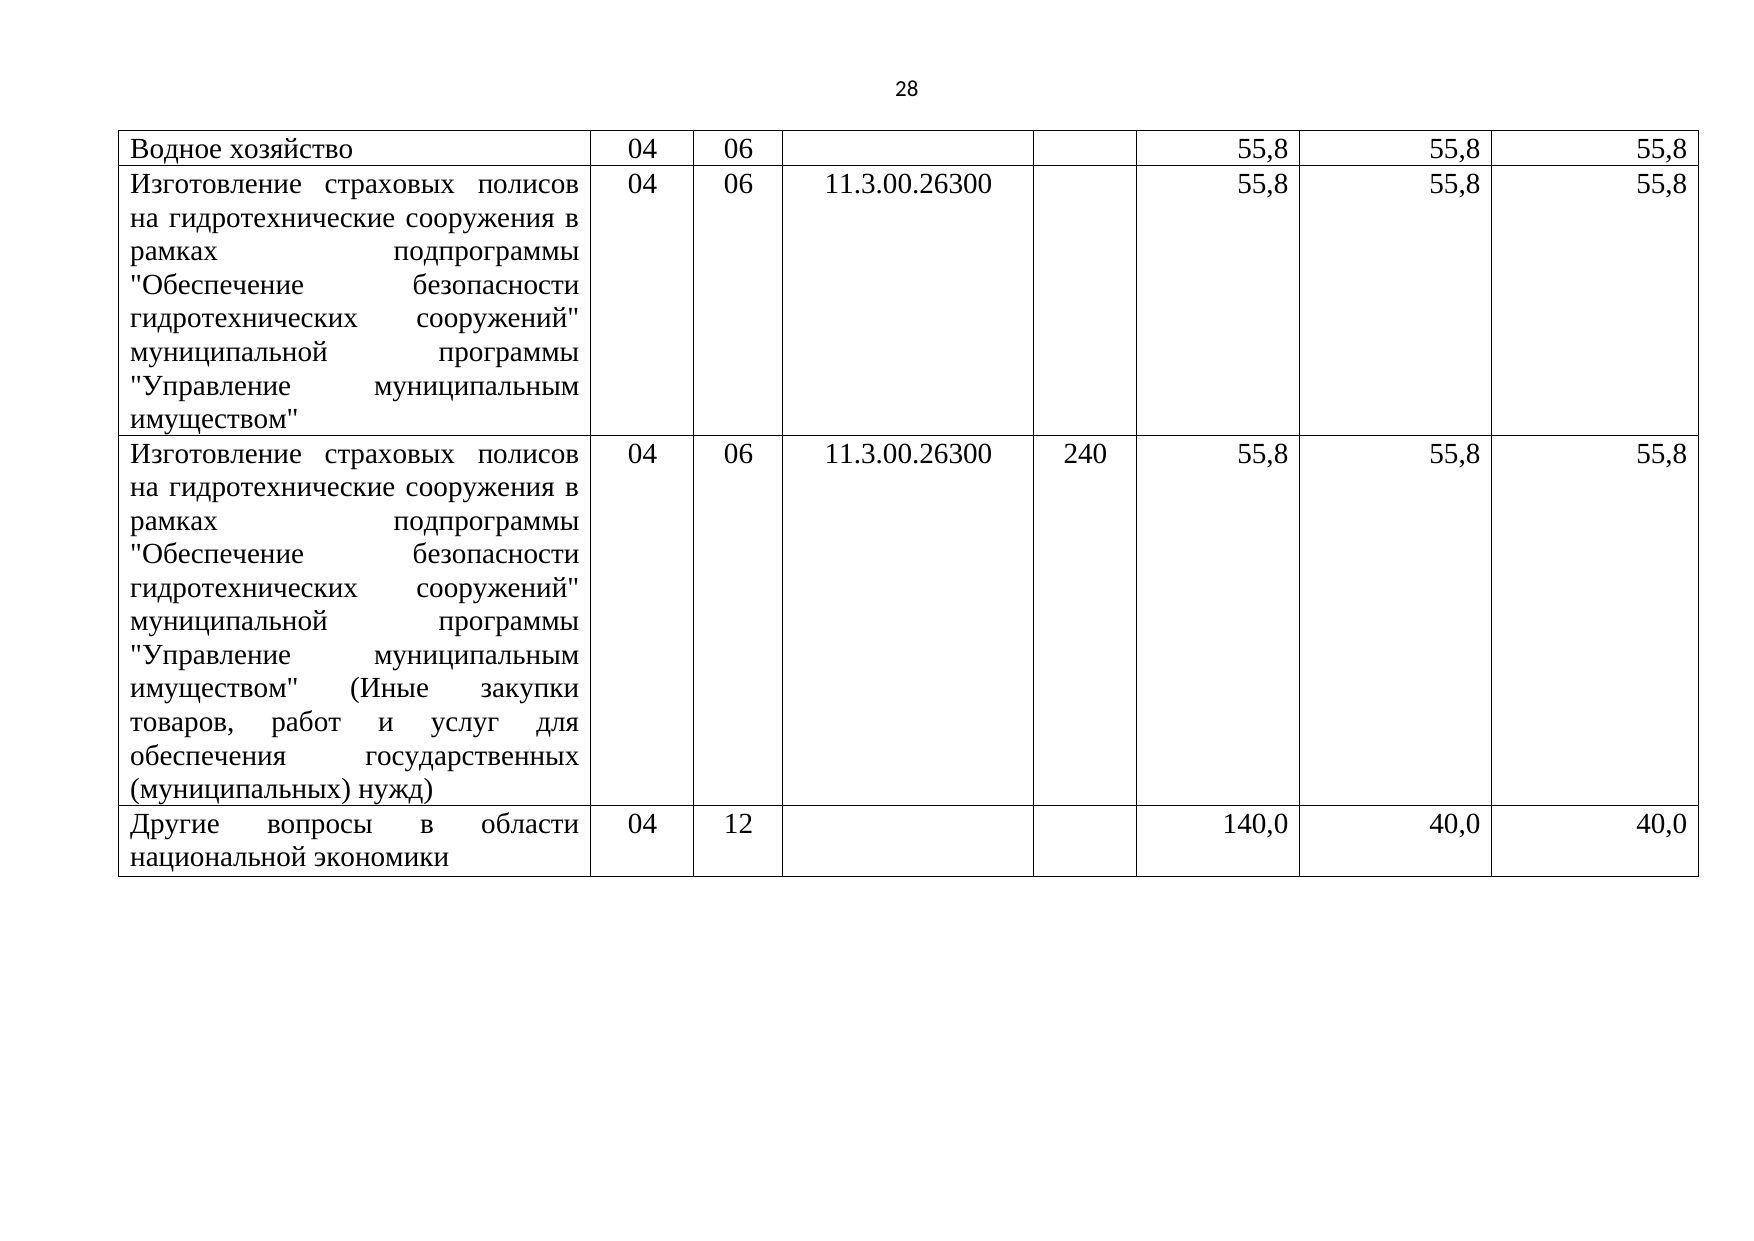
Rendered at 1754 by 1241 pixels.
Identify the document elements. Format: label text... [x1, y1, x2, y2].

table_cell 40,0 [1492, 806, 1698, 876]
table_cell [1034, 131, 1136, 165]
table_cell 55,8 [1137, 131, 1299, 165]
table_cell 04 [591, 436, 693, 805]
table_cell [783, 131, 1033, 165]
table_cell [783, 806, 1033, 876]
table_cell 55,8 [1300, 166, 1491, 435]
table_cell Изготовление страховых полисов на гидротехнические сооружения в рамках подпрограммы "Обеспечение безопасности гидротехнических сооружений" муниципальной программы "Управление муниципальным имуществом" [119, 166, 590, 435]
table_cell [1034, 166, 1136, 435]
table_cell 04 [591, 806, 693, 876]
table_cell [1034, 806, 1136, 876]
table_cell 11.3.00.26300 [783, 166, 1033, 435]
table_cell 55,8 [1300, 131, 1491, 165]
table_cell 55,8 [1492, 131, 1698, 165]
table_cell 55,8 [1137, 436, 1299, 805]
table_cell 06 [694, 436, 782, 805]
table_cell 06 [694, 166, 782, 435]
table_cell 55,8 [1492, 436, 1698, 805]
table_cell 12 [694, 806, 782, 876]
table_cell 06 [694, 131, 782, 165]
table_cell 140,0 [1137, 806, 1299, 876]
table_cell 04 [591, 166, 693, 435]
table_cell 240 [1034, 436, 1136, 805]
table_cell 55,8 [1300, 436, 1491, 805]
table_cell Водное хозяйство [119, 131, 590, 165]
table_cell 04 [591, 131, 693, 165]
table_cell Изготовление страховых полисов на гидротехнические сооружения в рамках подпрограммы "Обеспечение безопасности гидротехнических сооружений" муниципальной программы "Управление муниципальным имуществом" (Иные закупки товаров, работ и услуг для обеспечения государственных (муниципальных) нужд) [119, 436, 590, 805]
table_cell 55,8 [1492, 166, 1698, 435]
table_cell 55,8 [1137, 166, 1299, 435]
table_cell Другие вопросы в области национальной экономики [119, 806, 590, 876]
table_cell 40,0 [1300, 806, 1491, 876]
table_cell 11.3.00.26300 [783, 436, 1033, 805]
